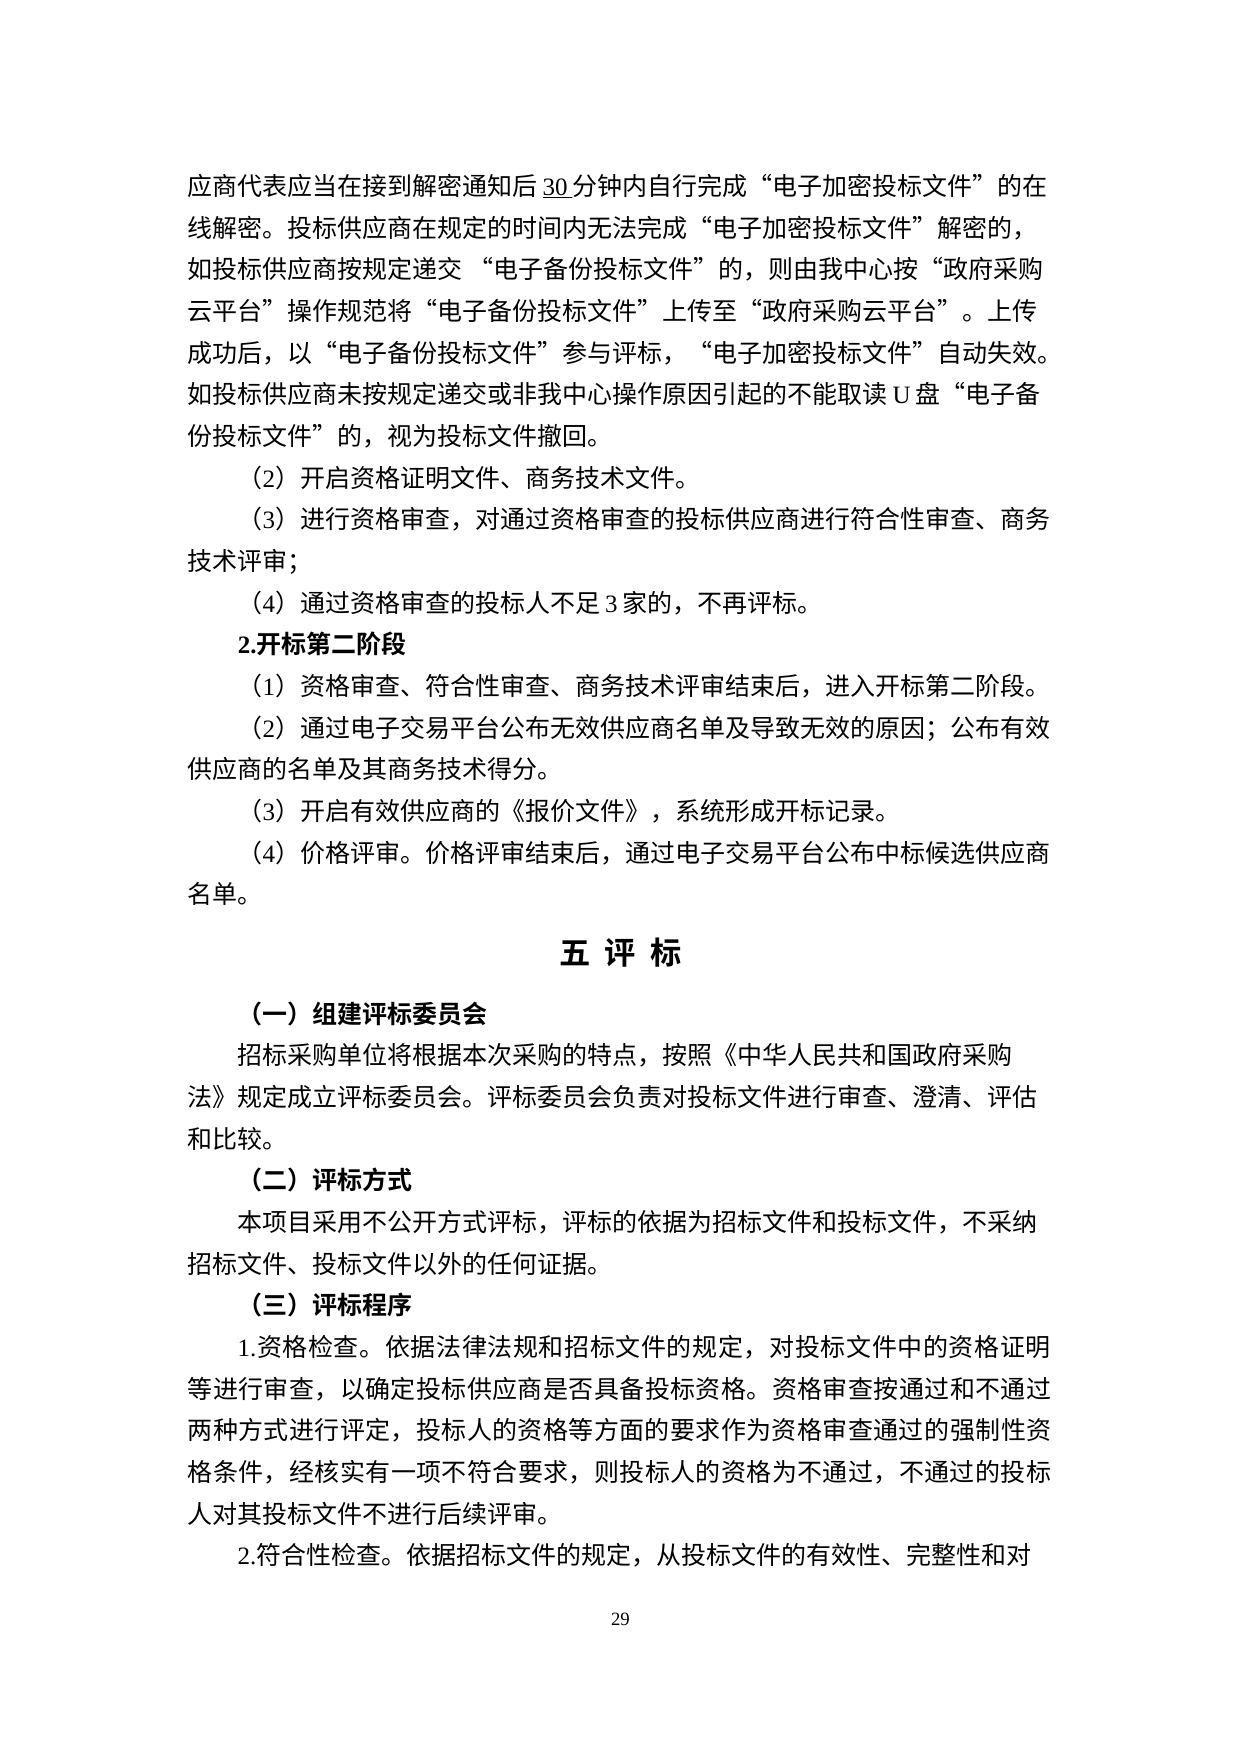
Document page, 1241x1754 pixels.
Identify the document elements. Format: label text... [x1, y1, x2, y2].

text 五 评 标 [187, 928, 1053, 973]
text （一）组建评标委员会 [187, 990, 1053, 1031]
text （4）价格评审。价格评审结束后，通过电子交易平台公布中标候选供应商名单。 [187, 829, 1053, 912]
text 招标采购单位将根据本次采购的特点，按照《中华人民共和国政府采购法》规定成立评标委员会。评标委员会负责对投标文件进行审查、澄清、评估和比较。 [187, 1031, 1053, 1156]
text （二）评标方式 [187, 1156, 1053, 1198]
text 2.开标第二阶段 [187, 620, 1053, 662]
text （3）开启有效供应商的《报价文件》，系统形成开标记录。 [187, 787, 1053, 829]
text （三）评标程序 [187, 1281, 1053, 1323]
text 1.资格检查。依据法律法规和招标文件的规定，对投标文件中的资格证明等进行审查，以确定投标供应商是否具备投标资格。资格审查按通过和不通过两种方式进行评定，投标人的资格等方面的要求作为资格审查通过的强制性资格条件，经核实有一项不符合要求，则投标人的资格为不通过，不通过的投标人对其投标文件不进行后续评审。 [187, 1323, 1053, 1531]
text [187, 162, 1053, 454]
text （1）资格审查、符合性审查、商务技术评审结束后，进入开标第二阶段。 [187, 662, 1053, 704]
text （2）开启资格证明文件、商务技术文件。 [187, 454, 1053, 495]
text （4）通过资格审查的投标人不足3家的，不再评标。 [187, 579, 1053, 620]
text 本项目采用不公开方式评标，评标的依据为招标文件和投标文件，不采纳招标文件、投标文件以外的任何证据。 [187, 1198, 1053, 1281]
text （2）通过电子交易平台公布无效供应商名单及导致无效的原因；公布有效供应商的名单及其商务技术得分。 [187, 704, 1053, 787]
text （3）进行资格审查，对通过资格审查的投标供应商进行符合性审查、商务技术评审； [187, 495, 1053, 579]
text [187, 1531, 1053, 1573]
